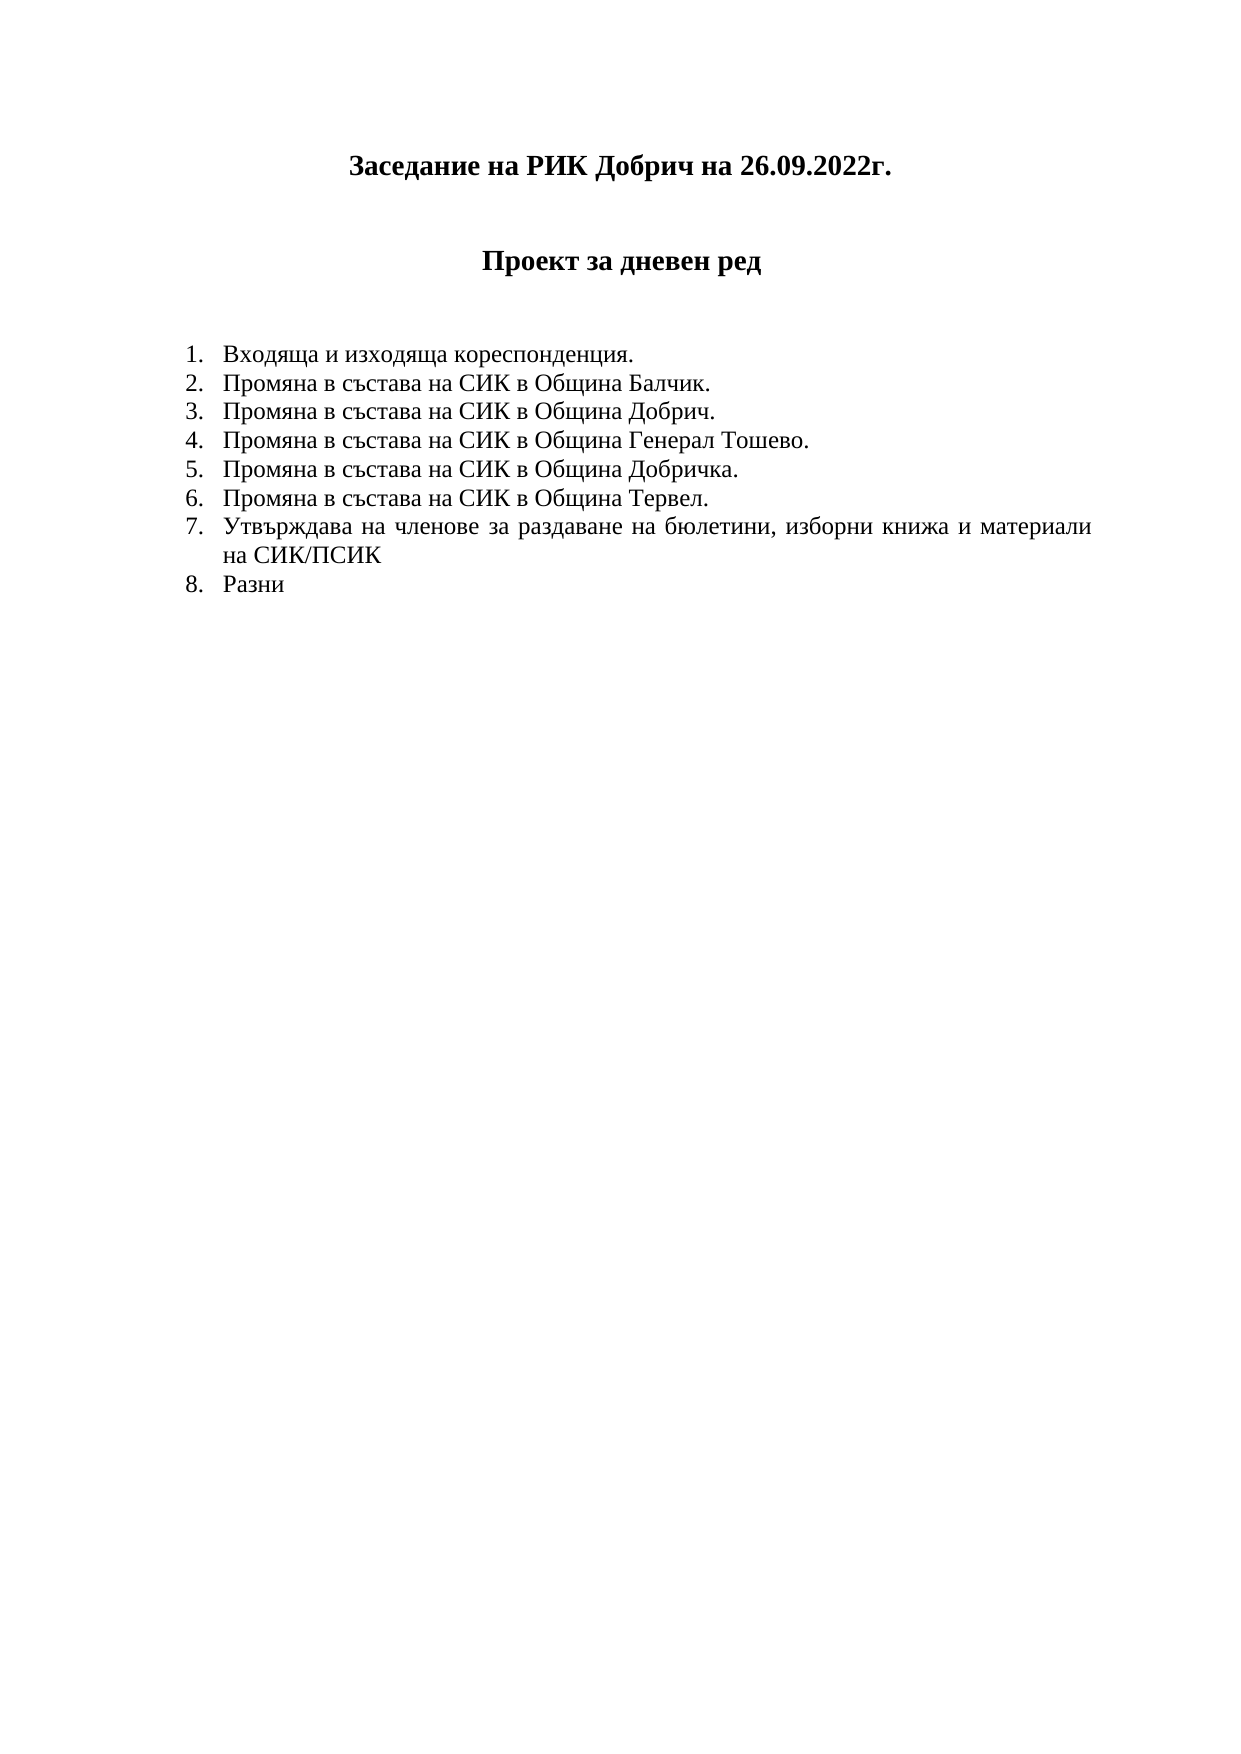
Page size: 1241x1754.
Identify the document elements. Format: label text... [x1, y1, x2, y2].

list Промяна в състава на СИК в Община Добричка. [185, 454, 1093, 483]
text Заседание на РИК Добрич на 26.09.2022г. [148, 148, 1093, 181]
text Проект за дневен ред [148, 243, 1096, 276]
list Промяна в състава на СИК в Община Добрич. [185, 396, 1093, 425]
list Входяща и изходяща кореспонденция. [185, 339, 1093, 368]
list Разни [185, 569, 1093, 598]
list Утвърждава на членове за раздаване на бюлетини, изборни книжа и материали на СИК/ПСИК [185, 511, 1093, 569]
list Промяна в състава на СИК в Община Генерал Тошево. [185, 425, 1093, 454]
list Промяна в състава на СИК в Община Тервел. [185, 483, 1093, 511]
list Промяна в състава на СИК в Община Балчик. [185, 368, 1093, 396]
